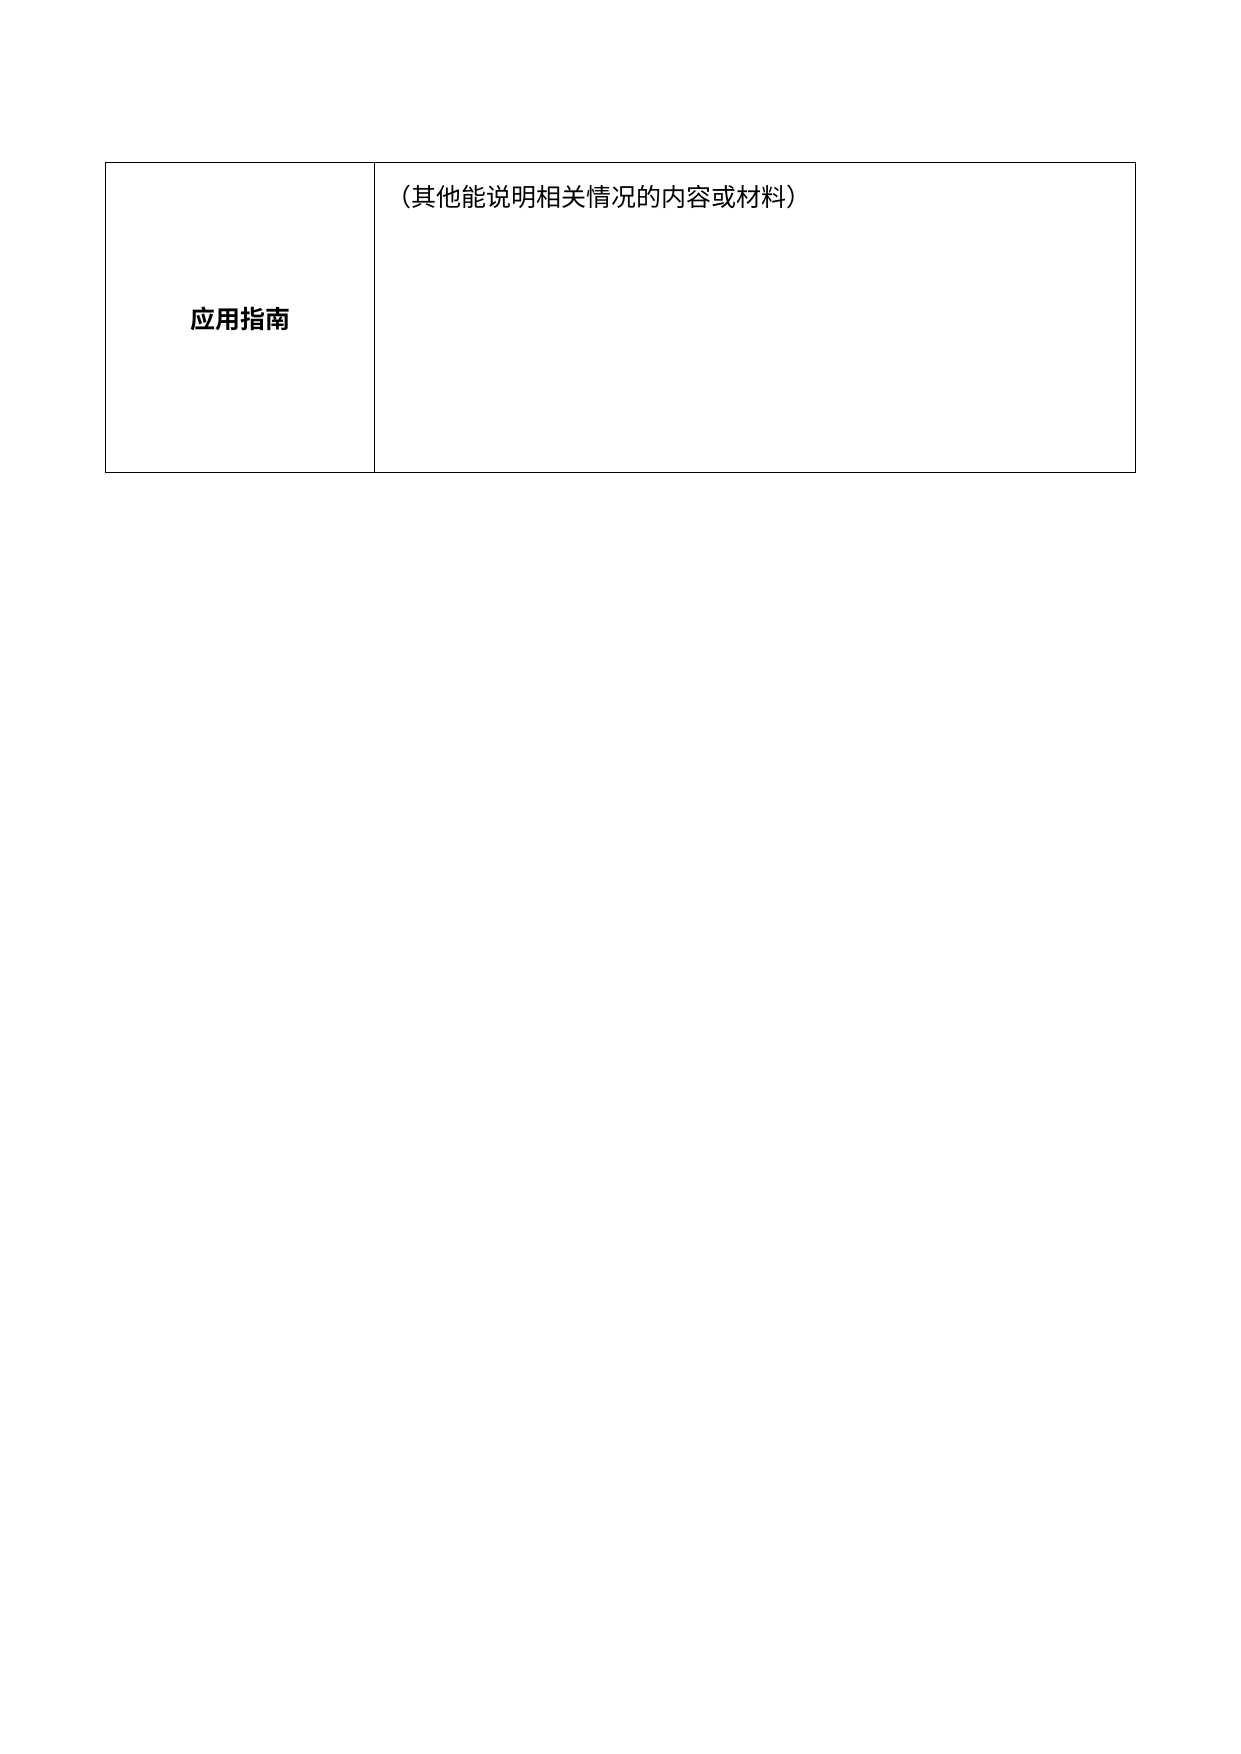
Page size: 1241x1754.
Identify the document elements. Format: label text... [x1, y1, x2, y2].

table_cell （其他能说明相关情况的内容或材料） [375, 163, 1135, 472]
table_cell 应用指南 [106, 163, 374, 472]
